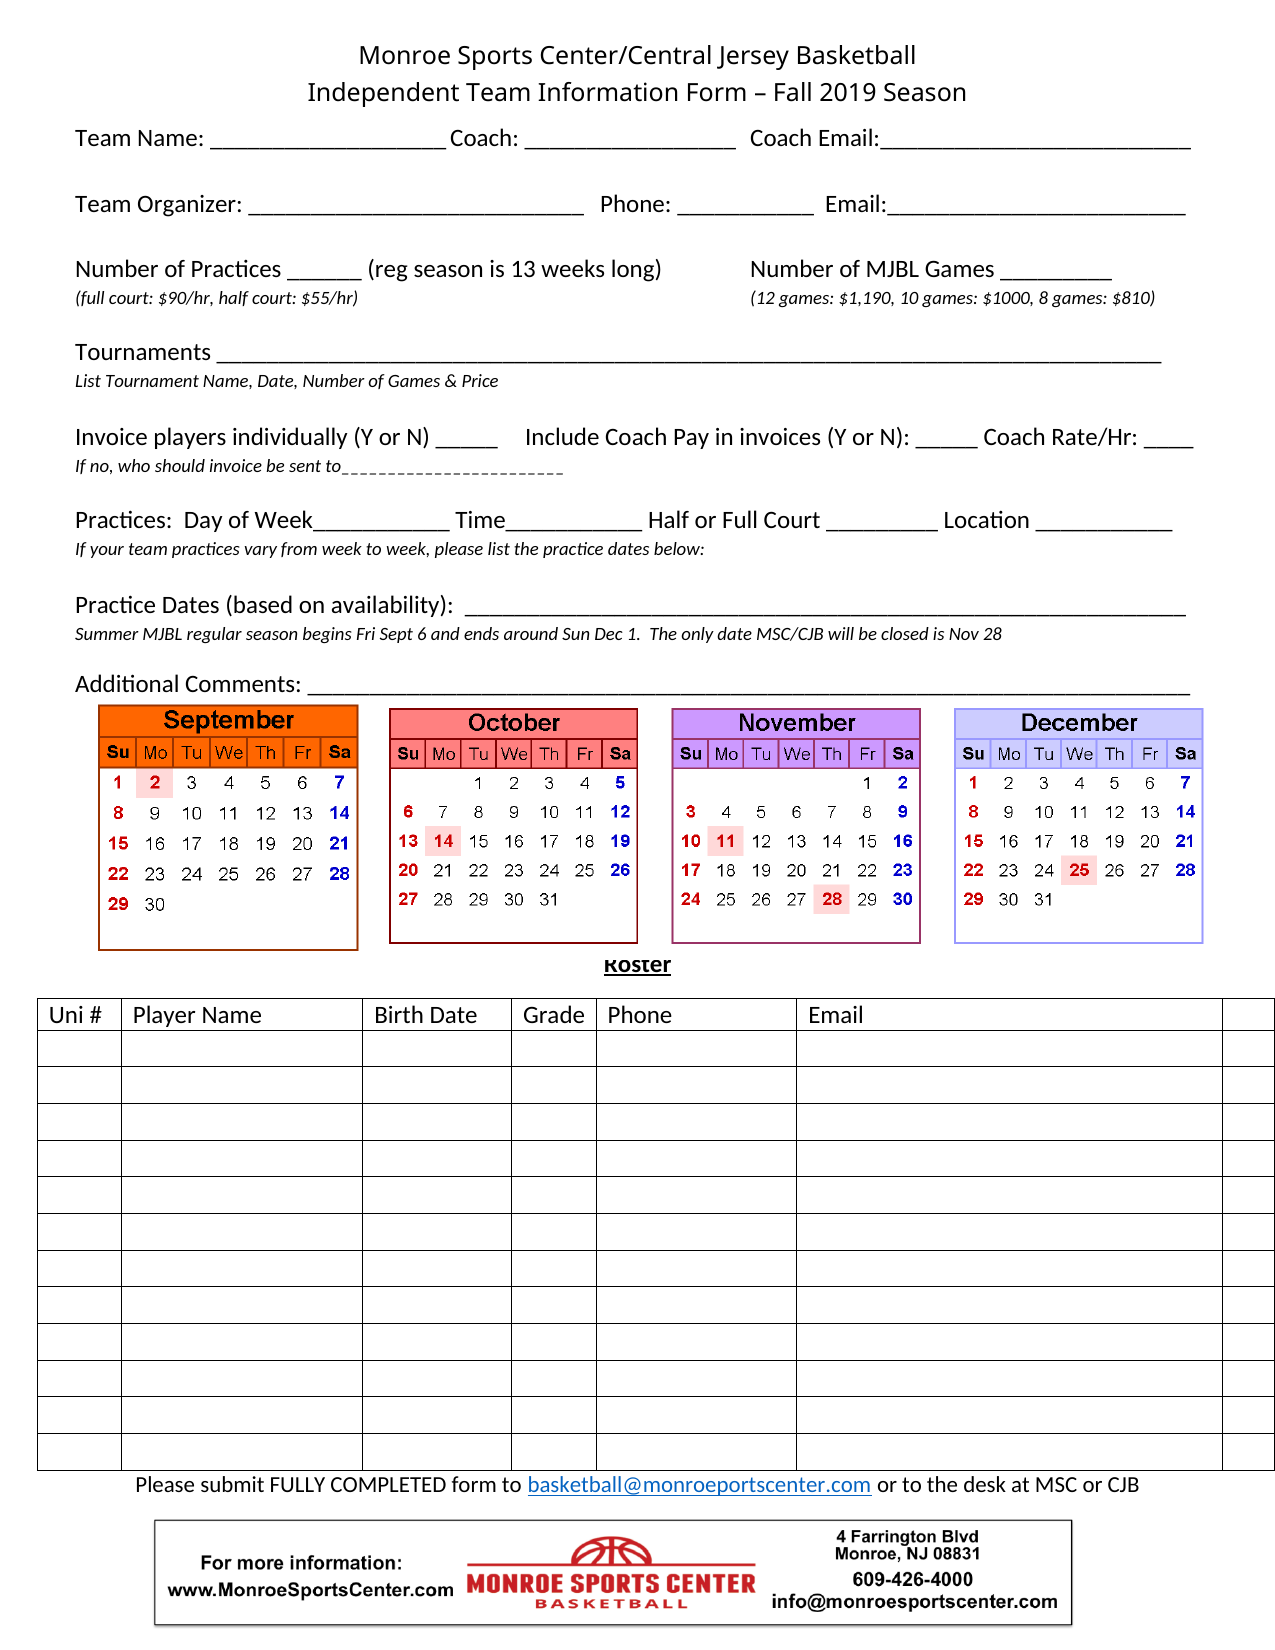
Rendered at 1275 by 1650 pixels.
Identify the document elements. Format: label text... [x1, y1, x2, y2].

table_cell [122, 1397, 362, 1433]
table_cell [363, 1214, 511, 1249]
text List Tournament Name, Date, Number of Games & Price [75, 369, 1200, 392]
text Practice Dates (based on availability): __________________________________________________________ [75, 589, 1200, 619]
table_cell [512, 1251, 596, 1286]
table_cell [38, 1287, 121, 1323]
picture [372, 704, 1205, 960]
table_cell [512, 1067, 596, 1103]
table_cell [122, 1251, 362, 1286]
table_cell [1223, 1251, 1274, 1286]
table_cell [38, 1251, 121, 1286]
table_cell [363, 1361, 511, 1396]
table_cell [797, 1177, 1222, 1213]
table_cell [122, 1434, 362, 1469]
picture [150, 1517, 1125, 1631]
table_header Email [797, 999, 1222, 1029]
text Independent Team Information Form – Fall 2019 Season [150, 74, 1125, 108]
table_cell [38, 1031, 121, 1066]
table_cell [122, 1031, 362, 1066]
table_cell [512, 1287, 596, 1323]
text Team Name: ___________________ Coach: _________________ Coach Email:_________________________ [75, 122, 1200, 152]
table_header [1223, 999, 1274, 1029]
table_cell [122, 1141, 362, 1176]
table_cell [1223, 1067, 1274, 1103]
table_cell [363, 1434, 511, 1469]
text Please submit FULLY COMPLETED form to basketball@monroeportscenter.com or to the desk at MSC or CJB [0, 1471, 1275, 1498]
table_cell [597, 1214, 796, 1249]
table_cell [38, 1361, 121, 1396]
table_cell [38, 1397, 121, 1433]
table_cell [597, 1324, 796, 1359]
table_cell [797, 1287, 1222, 1323]
table_cell [38, 1104, 121, 1139]
table_cell [1223, 1287, 1274, 1323]
table_cell [363, 1251, 511, 1286]
table_cell [597, 1177, 796, 1213]
table_cell [38, 1141, 121, 1176]
table_cell [597, 1031, 796, 1066]
table_cell [1223, 1177, 1274, 1213]
table_header Birth Date [363, 999, 511, 1029]
table_cell [797, 1397, 1222, 1433]
table_cell [122, 1177, 362, 1213]
text Invoice players individually (Y or N) _____ Include Coach Pay in invoices (Y or N): _____ Coach Rate/Hr: ____ [75, 421, 1200, 451]
table_cell [122, 1067, 362, 1103]
text Tournaments ____________________________________________________________________________ [75, 336, 1200, 366]
text If no, who should invoice be sent to________________________ [75, 454, 1200, 477]
table_cell [797, 1214, 1222, 1249]
table_cell [597, 1141, 796, 1176]
table_cell [512, 1361, 596, 1396]
table_header Grade [512, 999, 596, 1029]
table_cell [512, 1177, 596, 1213]
text If your team practices vary from week to week, please list the practice dates below: [75, 537, 1200, 560]
table_cell [797, 1104, 1222, 1139]
table_cell [363, 1067, 511, 1103]
table_cell [1223, 1141, 1274, 1176]
table_cell [122, 1104, 362, 1139]
table_cell [122, 1287, 362, 1323]
table_cell [512, 1141, 596, 1176]
table_cell [512, 1104, 596, 1139]
table_cell [38, 1434, 121, 1469]
text Number of Practices ______ (reg season is 13 weeks long) Number of MJBL Games _________ [75, 254, 1200, 284]
table_cell [797, 1324, 1222, 1359]
table_cell [363, 1141, 511, 1176]
table_cell [797, 1434, 1222, 1469]
table_cell [597, 1434, 796, 1469]
table_cell [797, 1141, 1222, 1176]
table_cell [1223, 1104, 1274, 1139]
text Team Organizer: ___________________________ Phone: ___________ Email:________________________ [75, 188, 1200, 218]
table_cell [797, 1361, 1222, 1396]
table_cell [38, 1177, 121, 1213]
table_cell [512, 1324, 596, 1359]
table_cell [597, 1287, 796, 1323]
table_cell [797, 1067, 1222, 1103]
table_header Uni # [38, 999, 121, 1029]
table_cell [597, 1251, 796, 1286]
table_cell [597, 1361, 796, 1396]
table_cell [38, 1214, 121, 1249]
table_cell [1223, 1214, 1274, 1249]
table_cell [122, 1214, 362, 1249]
table_cell [512, 1214, 596, 1249]
table_cell [122, 1361, 362, 1396]
table_cell [1223, 1361, 1274, 1396]
table_cell [363, 1104, 511, 1139]
table_cell [1223, 1397, 1274, 1433]
table_cell [38, 1067, 121, 1103]
table_cell [1223, 1031, 1274, 1066]
table_cell [122, 1324, 362, 1359]
table_cell [363, 1177, 511, 1213]
table_cell [363, 1397, 511, 1433]
text Additional Comments: _______________________________________________________________________ [75, 668, 1200, 699]
table_cell [1223, 1434, 1274, 1469]
table_cell [363, 1324, 511, 1359]
text Practices: Day of Week___________ Time___________ Half or Full Court _________ Location ___________ [75, 504, 1200, 534]
table_cell [512, 1031, 596, 1066]
table_cell [597, 1397, 796, 1433]
table_cell [363, 1287, 511, 1323]
table_header Player Name [122, 999, 362, 1029]
table_header Phone [597, 999, 796, 1029]
table_cell [797, 1251, 1222, 1286]
text Summer MJBL regular season begins Fri Sept 6 and ends around Sun Dec 1. The only date MSC/CJB will be closed is Nov 28 [75, 622, 1200, 645]
table_cell [597, 1067, 796, 1103]
text Roster [150, 948, 1125, 979]
table_cell [597, 1104, 796, 1139]
text Monroe Sports Center/Central Jersey Basketball [150, 37, 1125, 72]
text (full court: $90/hr, half court: $55/hr) (12 games: $1,190, 10 games: $1000, 8 games: $810) [75, 287, 1200, 309]
table_cell [38, 1324, 121, 1359]
picture [87, 704, 360, 955]
table_cell [512, 1434, 596, 1469]
table_cell [797, 1031, 1222, 1066]
table_cell [363, 1031, 511, 1066]
table_cell [512, 1397, 596, 1433]
table_cell [1223, 1324, 1274, 1359]
